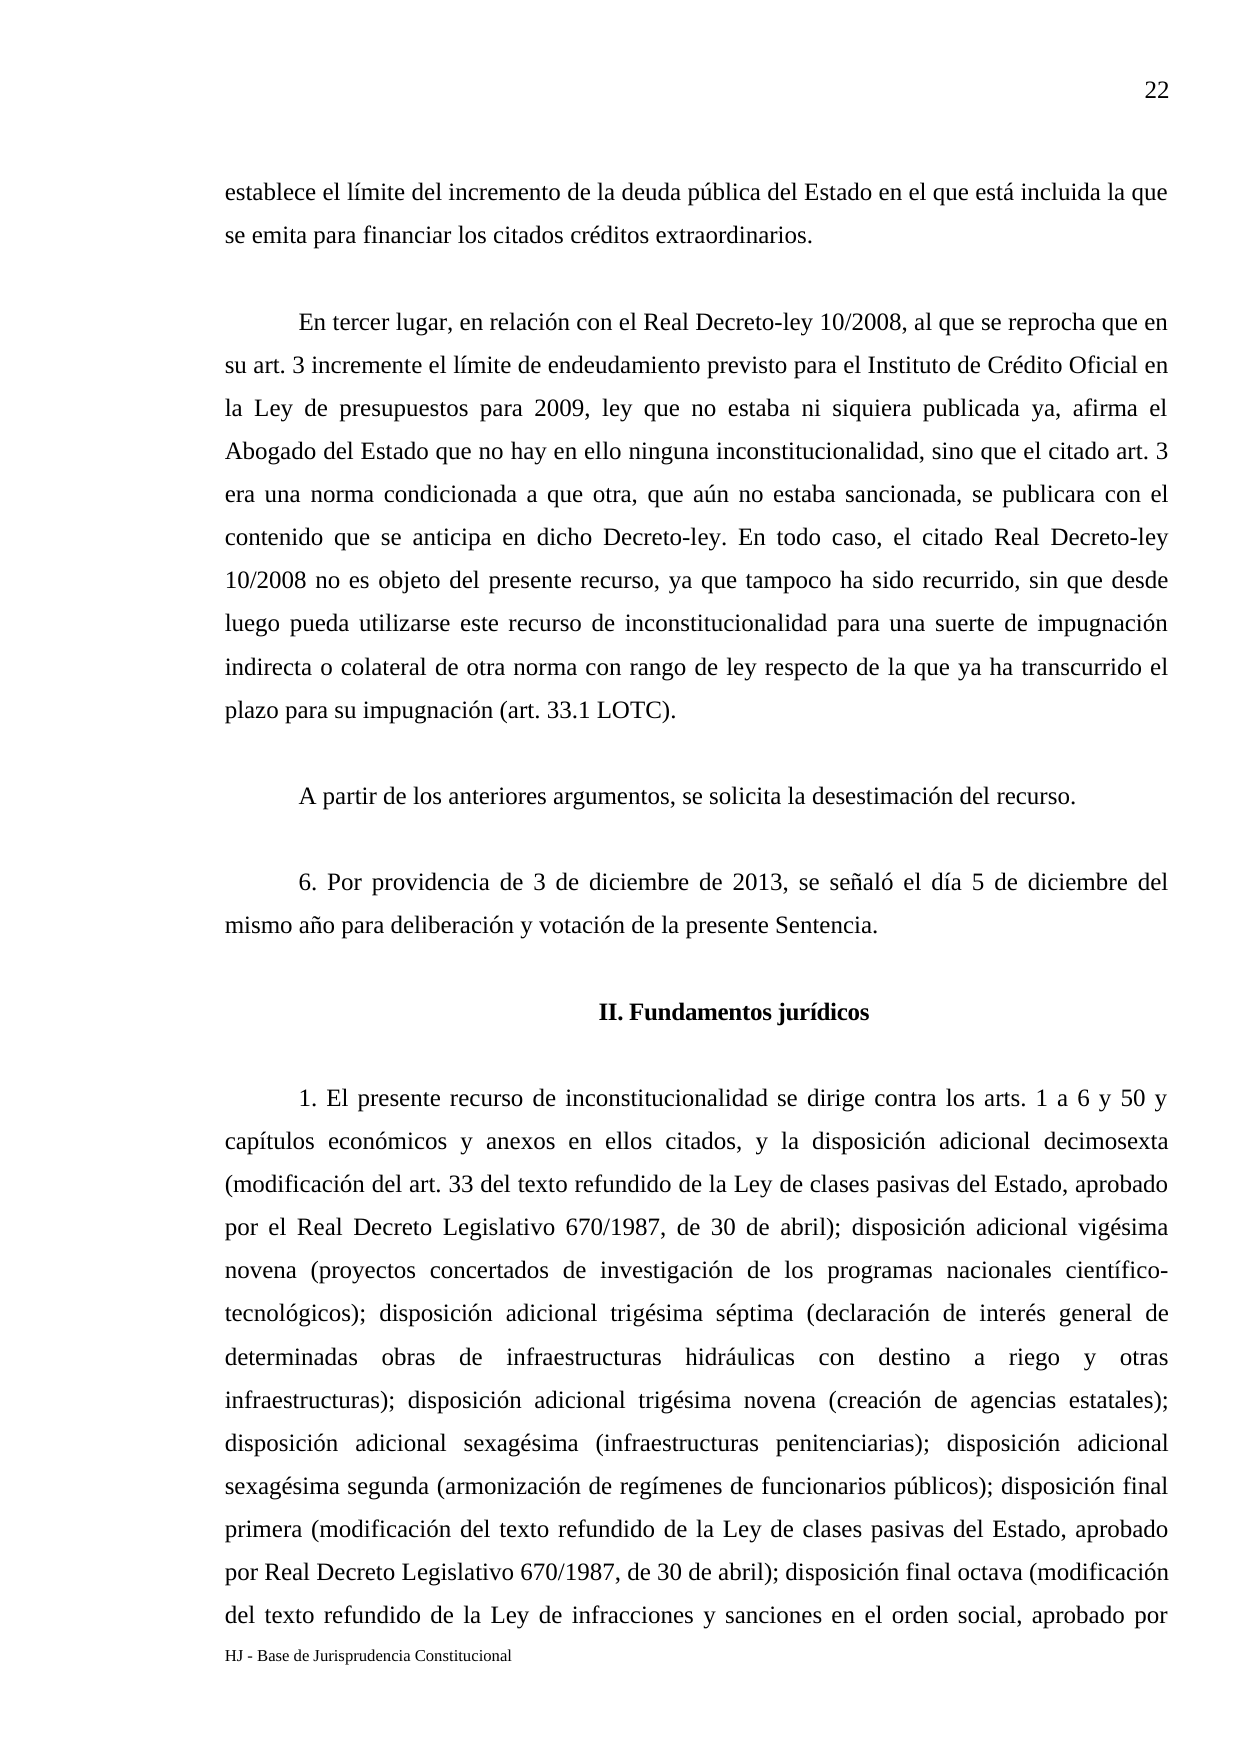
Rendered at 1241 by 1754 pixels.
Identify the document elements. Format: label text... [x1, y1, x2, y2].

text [224, 177, 1169, 249]
text 6. Por providencia de 3 de diciembre de 2013, se señaló el día 5 de diciembre del mismo año para deliberación y votación de la presente Sentencia. [224, 867, 1169, 939]
subtitle II. Fundamentos jurídicos [224, 997, 1169, 1025]
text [224, 1083, 1169, 1629]
text En tercer lugar, en relación con el Real Decreto-ley 10/2008, al que se reprocha que en su art. 3 incremente el límite de endeudamiento previsto para el Instituto de Crédito Oficial en la Ley de presupuestos para 2009, ley que no estaba ni siquiera publicada ya, afirma el Abogado del Estado que no hay en ello ninguna inconstitucionalidad, sino que el citado art. 3 era una norma condicionada a que otra, que aún no estaba sancionada, se publicara con el contenido que se anticipa en dicho Decreto-ley. En todo caso, el citado Real Decreto-ley 10/2008 no es objeto del presente recurso, ya que tampoco ha sido recurrido, sin que desde luego pueda utilizarse este recurso de inconstitucionalidad para una suerte de impugnación indirecta o colateral de otra norma con rango de ley respecto de la que ya ha transcurrido el plazo para su impugnación (art. 33.1 LOTC). [224, 307, 1169, 723]
text A partir de los anteriores argumentos, se solicita la desestimación del recurso. [224, 781, 1169, 810]
